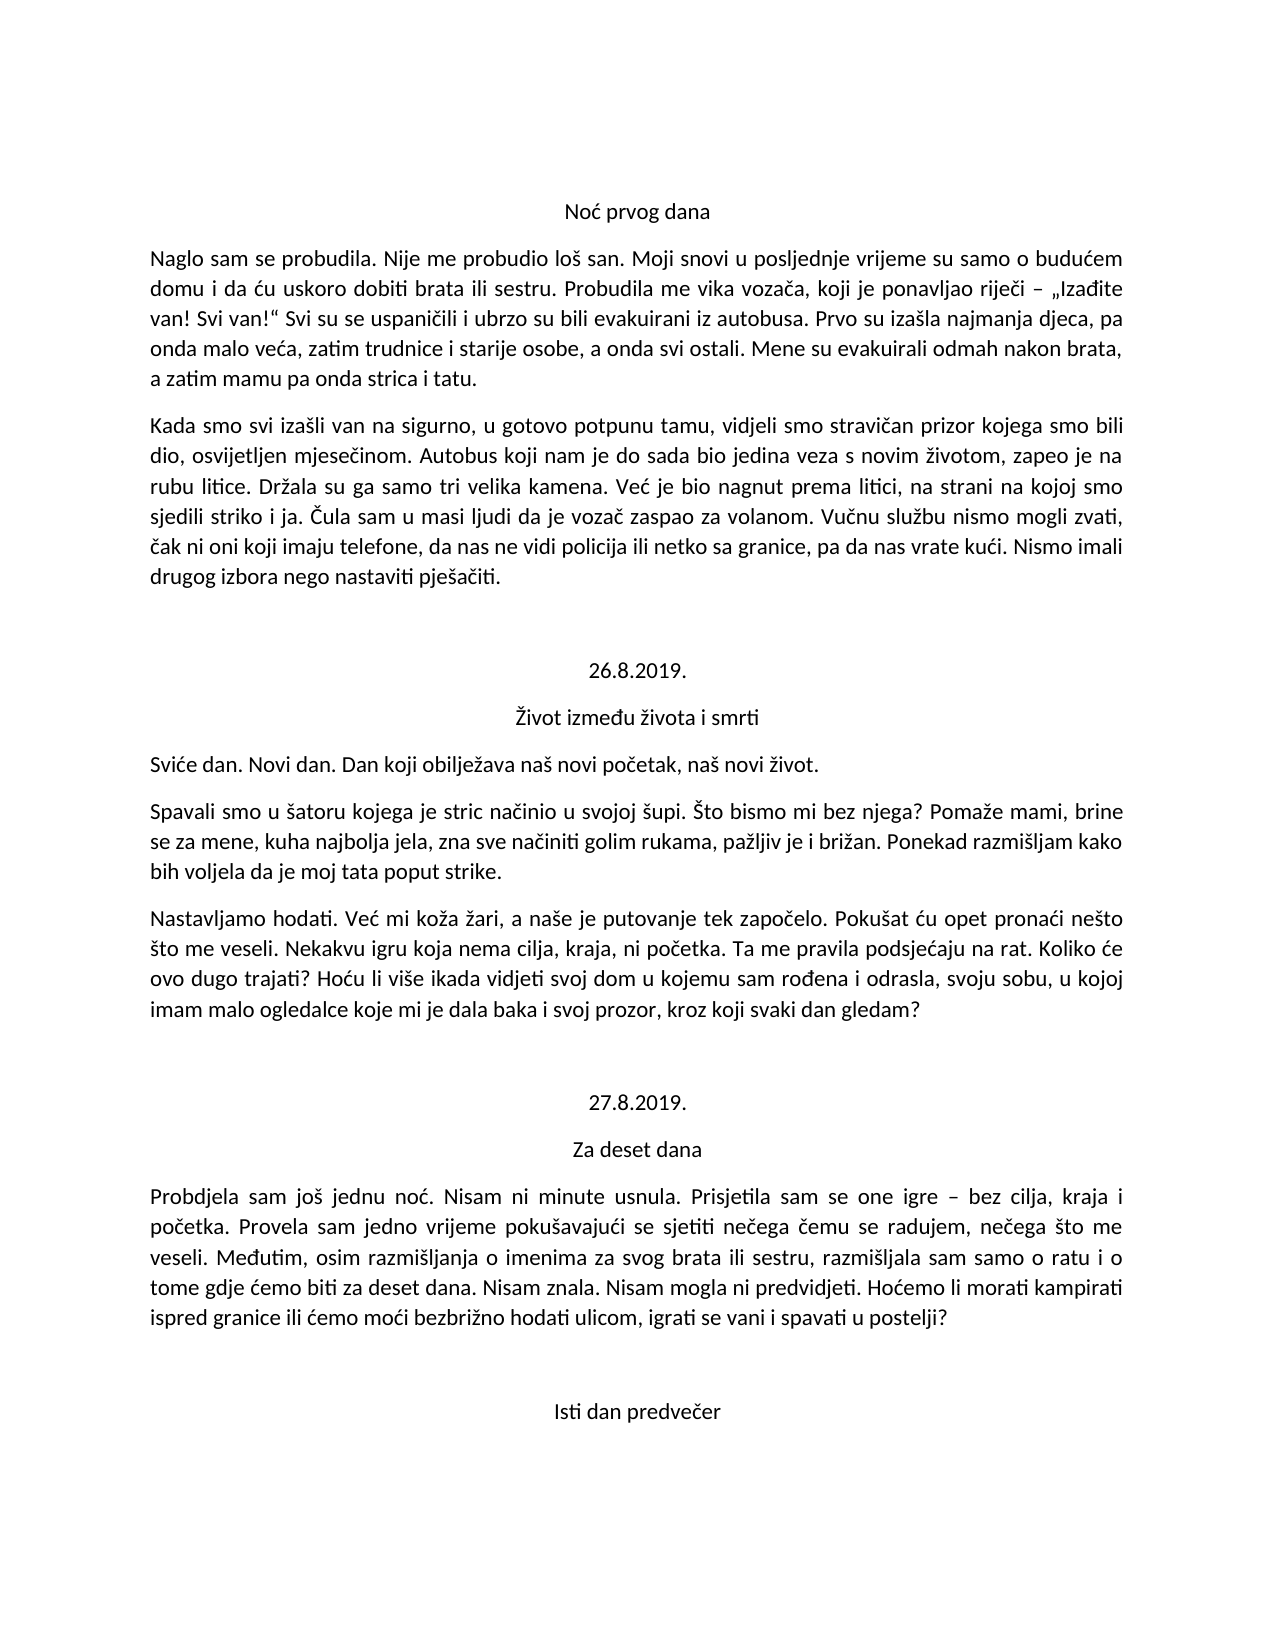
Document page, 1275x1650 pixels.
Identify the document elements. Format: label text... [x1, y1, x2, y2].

text 26.8.2019. [150, 656, 1125, 684]
text Život između života i smrti [150, 703, 1125, 731]
text Sviće dan. Novi dan. Dan koji obilježava naš novi početak, naš novi život. [150, 750, 1125, 778]
text Za deset dana [150, 1135, 1125, 1163]
text Naglo sam se probudila. Nije me probudio loš san. Moji snovi u posljednje vrijeme su samo o budućem domu i da ću uskoro dobiti brata ili sestru. Probudila me vika vozača, koji je ponavljao riječi – „Izađite van! Svi van!“ Svi su se uspaničili i ubrzo su bili evakuirani iz autobusa. Prvo su izašla najmanja djeca, pa onda malo veća, zatim trudnice i starije osobe, a onda svi ostali. Mene su evakuirali odmah nakon brata, a zatim mamu pa onda strica i tatu. [150, 244, 1125, 393]
text Spavali smo u šatoru kojega je stric načinio u svojoj šupi. Što bismo mi bez njega? Pomaže mami, brine se za mene, kuha najbolja jela, zna sve načiniti golim rukama, pažljiv je i brižan. Ponekad razmišljam kako bih voljela da je moj tata poput strike. [150, 797, 1125, 885]
text Nastavljamo hodati. Već mi koža žari, a naše je putovanje tek započelo. Pokušat ću opet pronaći nešto što me veseli. Nekakvu igru koja nema cilja, kraja, ni početka. Ta me pravila podsjećaju na rat. Koliko će ovo dugo trajati? Hoću li više ikada vidjeti svoj dom u kojemu sam rođena i odrasla, svoju sobu, u kojoj imam malo ogledalce koje mi je dala baka i svoj prozor, kroz koji svaki dan gledam? [150, 904, 1125, 1023]
text Probdjela sam još jednu noć. Nisam ni minute usnula. Prisjetila sam se one igre – bez cilja, kraja i početka. Provela sam jedno vrijeme pokušavajući se sjetiti nečega čemu se radujem, nečega što me veseli. Međutim, osim razmišljanja o imenima za svog brata ili sestru, razmišljala sam samo o ratu i o tome gdje ćemo biti za deset dana. Nisam znala. Nisam mogla ni predvidjeti. Hoćemo li morati kampirati ispred granice ili ćemo moći bezbrižno hodati ulicom, igrati se vani i spavati u postelji? [150, 1182, 1125, 1331]
text Noć prvog dana [150, 197, 1125, 225]
text Isti dan predvečer [150, 1397, 1125, 1425]
text 27.8.2019. [150, 1088, 1125, 1117]
text Kada smo svi izašli van na sigurno, u gotovo potpunu tamu, vidjeli smo stravičan prizor kojega smo bili dio, osvijetljen mjesečinom. Autobus koji nam je do sada bio jedina veza s novim životom, zapeo je na rubu litice. Držala su ga samo tri velika kamena. Već je bio nagnut prema litici, na strani na kojoj smo sjedili striko i ja. Čula sam u masi ljudi da je vozač zaspao za volanom. Vučnu službu nismo mogli zvati, čak ni oni koji imaju telefone, da nas ne vidi policija ili netko sa granice, pa da nas vrate kući. Nismo imali drugog izbora nego nastaviti pješačiti. [150, 411, 1125, 591]
